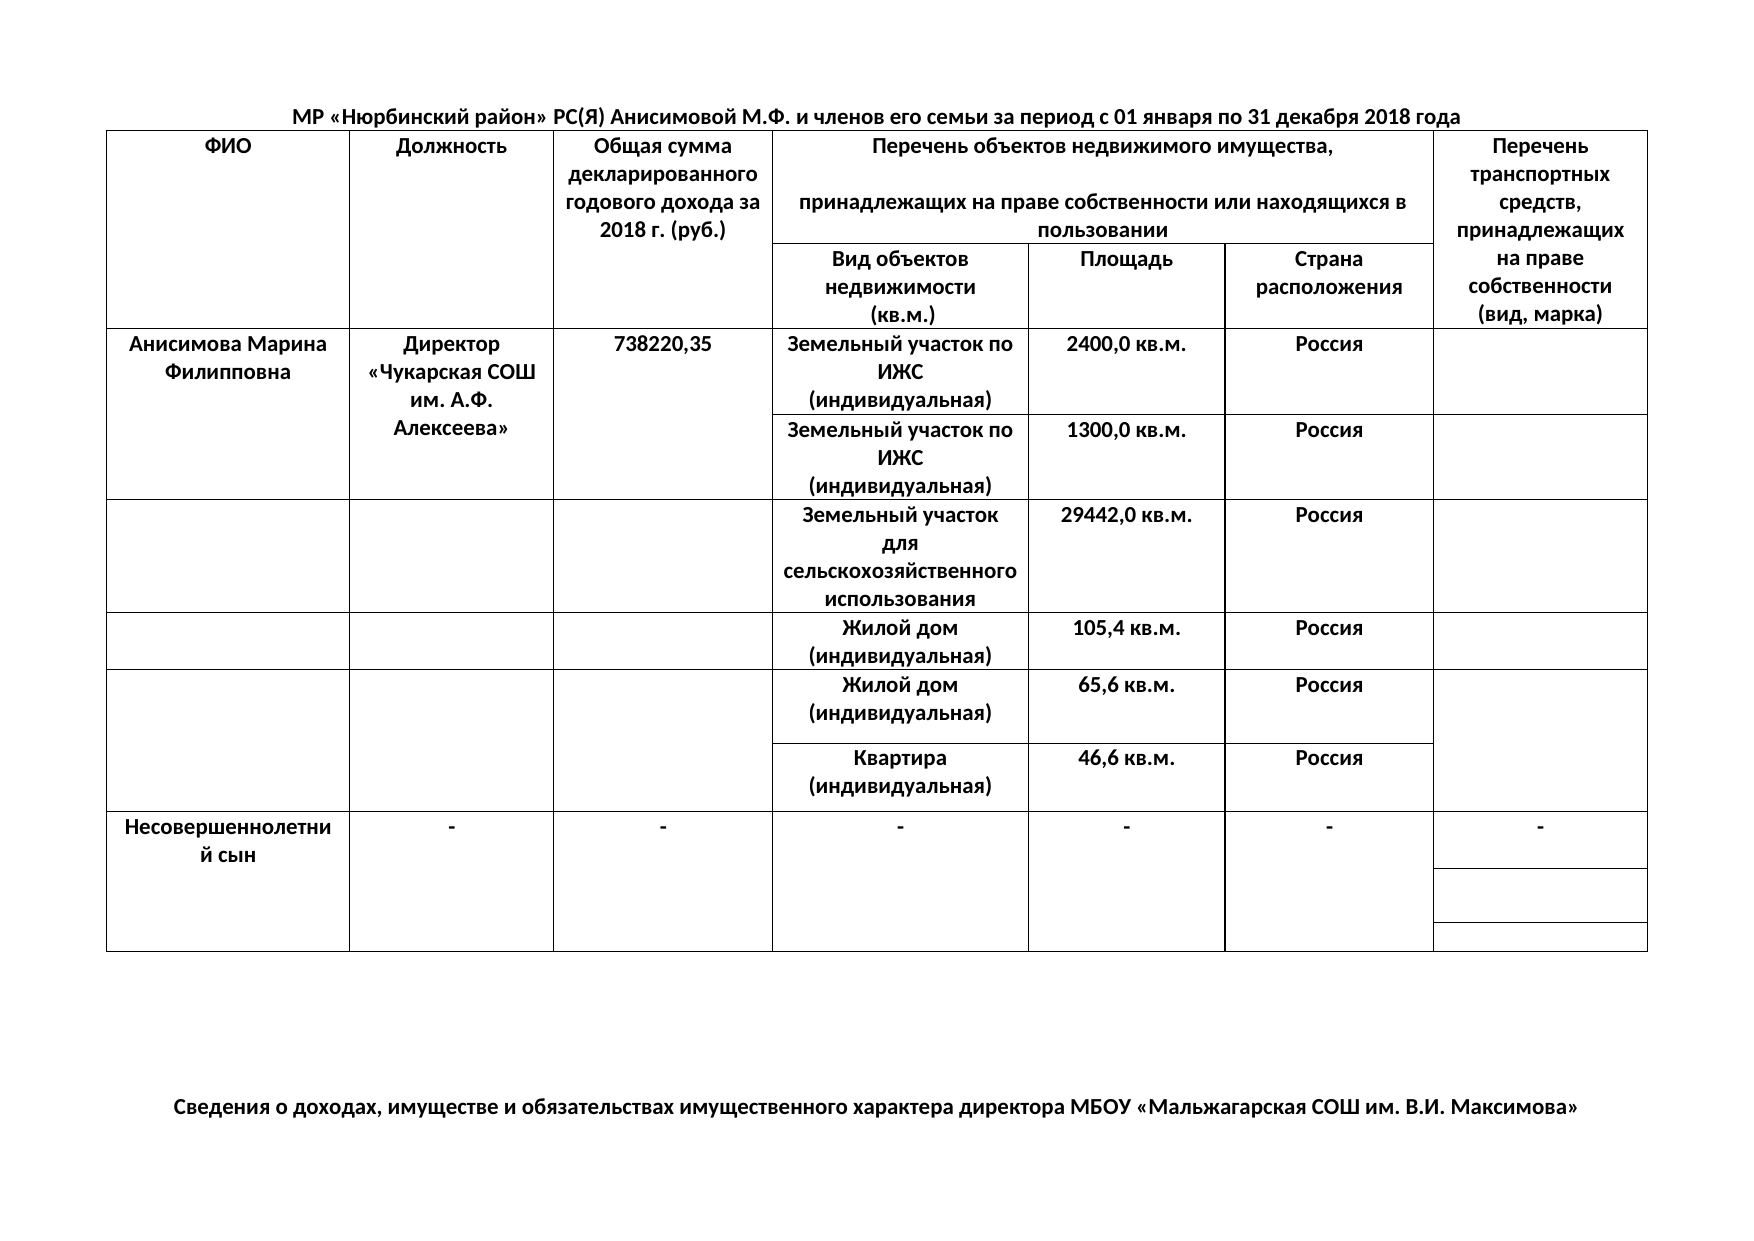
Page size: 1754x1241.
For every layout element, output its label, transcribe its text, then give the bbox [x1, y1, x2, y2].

table_header ФИО [107, 131, 349, 328]
table_cell Директор «Чукарская СОШ им. А.Ф. Алексеева» [350, 329, 553, 499]
table_cell [350, 500, 553, 612]
table_cell 105,4 кв.м. [1029, 613, 1224, 669]
table_cell Россия [1226, 500, 1433, 612]
table_cell 46,6 кв.м. [1029, 744, 1224, 811]
table_cell [350, 670, 553, 811]
table_cell Анисимова Марина Филипповна [107, 329, 349, 499]
table_cell 1300,0 кв.м. [1029, 415, 1224, 499]
text МР «Нюрбинский район» РС(Я) Анисимовой М.Ф. и членов его семьи за период с 01 января по 31 декабря 2018 года [118, 102, 1636, 130]
table_header Перечень объектов недвижимого имущества, принадлежащих на праве собственности или находящихся в пользовании [773, 131, 1433, 243]
table_cell 65,6 кв.м. [1029, 670, 1224, 742]
table_cell [1434, 500, 1647, 612]
table_cell - [350, 812, 553, 951]
table_cell Вид объектов недвижимости (кв.м.) [773, 244, 1028, 328]
table_cell Страна расположения [1226, 244, 1433, 328]
table_cell [1434, 670, 1647, 811]
table_cell - [554, 812, 772, 951]
table_cell Земельный участок для сельскохозяйственного использования [773, 500, 1028, 612]
table_cell [107, 670, 349, 811]
table_cell - [773, 812, 1028, 951]
table_cell - [1434, 812, 1647, 868]
table_cell [350, 613, 553, 669]
table_cell Несовершеннолетний сын [107, 812, 349, 951]
table_cell 29442,0 кв.м. [1029, 500, 1224, 612]
table_cell Земельный участок по ИЖС (индивидуальная) [773, 415, 1028, 499]
table_cell 2400,0 кв.м. [1029, 329, 1224, 414]
table_cell Жилой дом (индивидуальная) [773, 613, 1028, 669]
table_cell [554, 613, 772, 669]
table_cell Россия [1226, 744, 1433, 811]
table_cell [554, 500, 772, 612]
table_cell Площадь [1029, 244, 1224, 328]
table_cell [107, 500, 349, 612]
table_header Общая сумма декларированного годового дохода за 2018 г. (руб.) [554, 131, 772, 328]
table_header Должность [350, 131, 553, 328]
table_cell Земельный участок по ИЖС (индивидуальная) [773, 329, 1028, 414]
table_cell Россия [1226, 415, 1433, 499]
table_cell 738220,35 [554, 329, 772, 499]
text Сведения о доходах, имуществе и обязательствах имущественного характера директора МБОУ «Мальжагарская СОШ им. В.И. Максимова» [118, 1092, 1636, 1120]
table_cell [1434, 613, 1647, 669]
table_header Перечень транспортных средств, принадлежащих на праве собственности (вид, марка) [1434, 131, 1647, 328]
table_cell Россия [1226, 613, 1433, 669]
table_cell [1434, 869, 1647, 922]
table_cell [107, 613, 349, 669]
table_cell Россия [1226, 329, 1433, 414]
table_cell Квартира (индивидуальная) [773, 744, 1028, 811]
table_cell Жилой дом (индивидуальная) [773, 670, 1028, 742]
table_cell - [1226, 812, 1433, 951]
table_cell [1434, 923, 1647, 951]
table_cell [554, 670, 772, 811]
table_cell [1434, 329, 1647, 414]
table_cell - [1029, 812, 1224, 951]
table_cell Россия [1226, 670, 1433, 742]
table_cell [1434, 415, 1647, 499]
